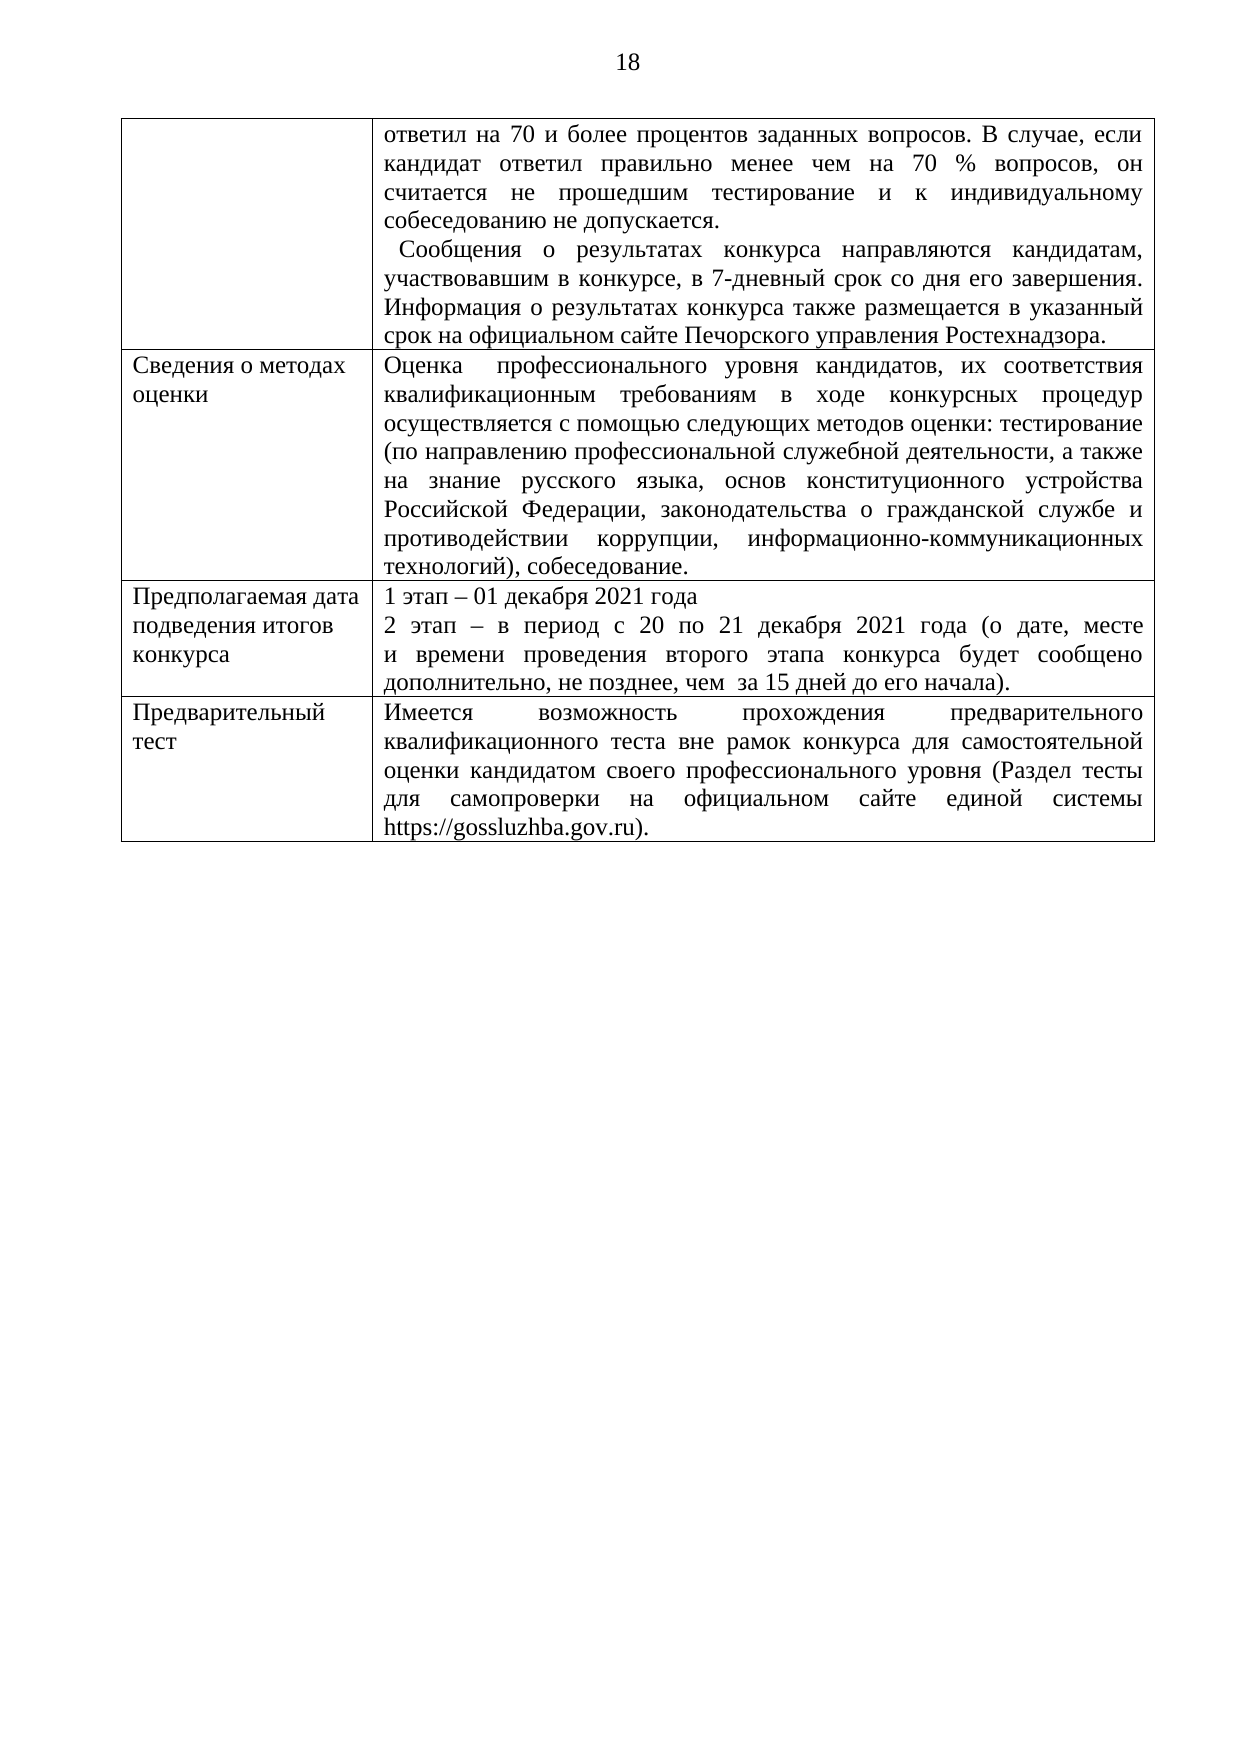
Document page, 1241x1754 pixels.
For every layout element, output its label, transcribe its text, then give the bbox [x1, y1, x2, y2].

table_cell Имеется возможность прохождения предварительного квалификационного теста вне рамок конкурса для самостоятельной оценки кандидатом своего профессионального уровня (Раздел тесты для самопроверки на официальном сайте единой системы https://gossluzhba.gov.ru). [373, 697, 1154, 841]
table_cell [122, 119, 372, 349]
table_cell Предполагаемая дата подведения итогов конкурса [122, 581, 372, 696]
table_cell Оценка профессионального уровня кандидатов, их соответствия квалификационным требованиям в ходе конкурсных процедур осуществляется с помощью следующих методов оценки: тестирование (по направлению профессиональной служебной деятельности, а также на знание русского языка, основ конституционного устройства Российской Федерации, законодательства о гражданской службе и противодействии коррупции, информационно-коммуникационных технологий), собеседование. [373, 350, 1154, 580]
table_cell Сведения о методах оценки [122, 350, 372, 580]
table_cell Предварительный тест [122, 697, 372, 841]
table_cell 1 этап – 01 декабря 2021 года 2 этап – в период с 20 по 21 декабря 2021 года (о дате, месте и времени проведения второго этапа конкурса будет сообщено дополнительно, не позднее, чем за 15 дней до его начала). [373, 581, 1154, 696]
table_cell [373, 119, 1154, 349]
